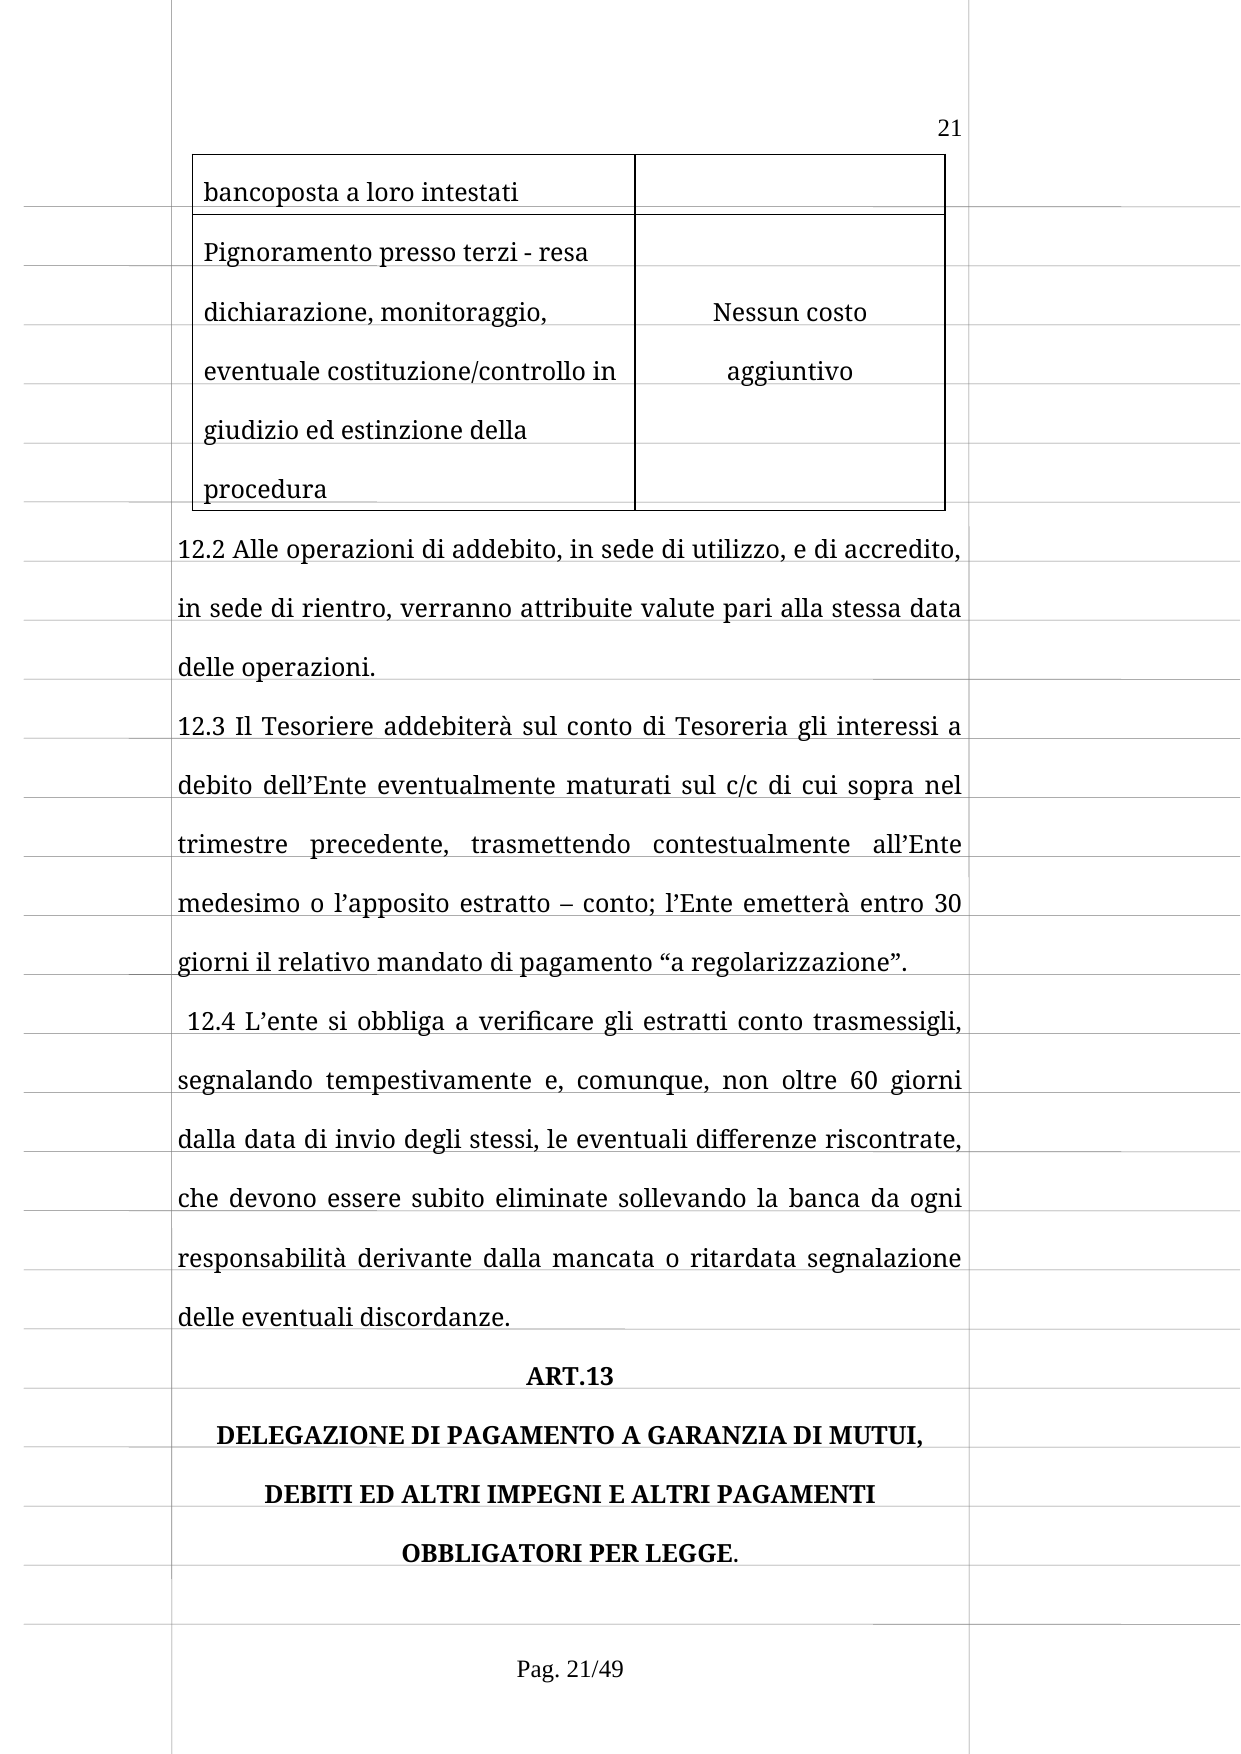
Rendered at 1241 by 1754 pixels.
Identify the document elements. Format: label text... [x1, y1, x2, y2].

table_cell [636, 155, 944, 214]
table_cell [193, 155, 634, 214]
text 12.3 Il Tesoriere addebiterà sul conto di Tesoreria gli interessi a debito dell’Ente eventualmente maturati sul c/c di cui sopra nel trimestre precedente, trasmettendo contestualmente all’Ente medesimo o l’apposito estratto – conto; l’Ente emetterà entro 30 giorni il relativo mandato di pagamento “a regolarizzazione”. [177, 688, 963, 983]
table_cell Pignoramento presso terzi - resa dichiarazione, monitoraggio, eventuale costituzione/controllo in giudizio ed estinzione della procedura [193, 215, 634, 510]
table_cell Nessun costo aggiuntivo [636, 215, 944, 510]
text 12.2 Alle operazioni di addebito, in sede di utilizzo, e di accredito, in sede di rientro, verranno attribuite valute pari alla stessa data delle operazioni. [177, 511, 963, 688]
text ART.13 [177, 1338, 963, 1397]
text 12.4 L’ente si obbliga a verificare gli estratti conto trasmessigli, segnalando tempestivamente e, comunque, non oltre 60 giorni dalla data di invio degli stessi, le eventuali differenze riscontrate, che devono essere subito eliminate sollevando la banca da ogni responsabilità derivante dalla mancata o ritardata segnalazione delle eventuali discordanze. [177, 983, 963, 1338]
text DELEGAZIONE DI PAGAMENTO A GARANZIA DI MUTUI, DEBITI ED ALTRI IMPEGNI E ALTRI PAGAMENTI OBBLIGATORI PER LEGGE. [177, 1397, 963, 1574]
